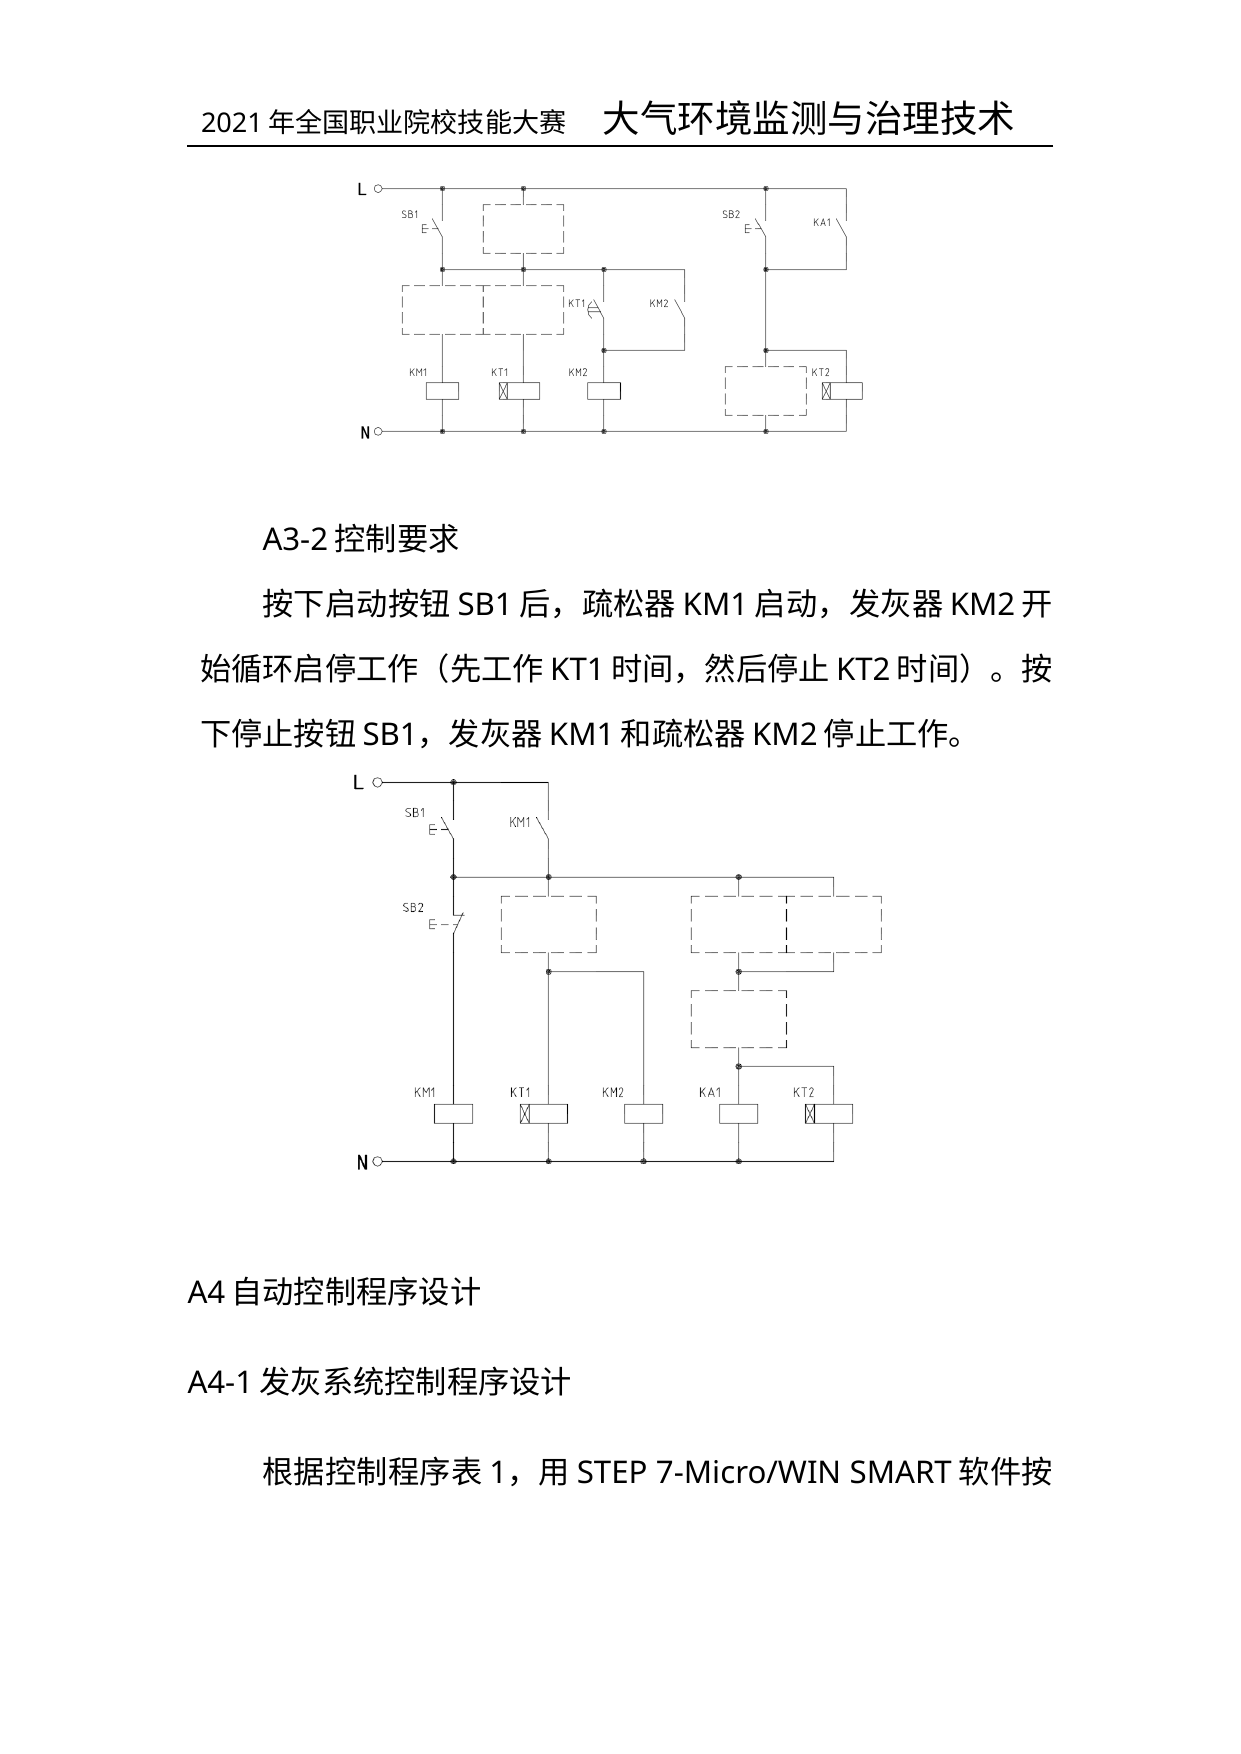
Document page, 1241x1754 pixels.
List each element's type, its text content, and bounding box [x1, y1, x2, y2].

text A4自动控制程序设计 [187, 1258, 1053, 1323]
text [200, 1438, 1053, 1503]
text A4-1发灰系统控制程序设计 [187, 1348, 1053, 1413]
text 按下启动按钮SB1后，疏松器KM1启动，发灰器KM2开始循环启停工作（先工作KT1时间，然后停止KT2时间）。按下停止按钮SB1，发灰器KM1和疏松器KM2停止工作。 [200, 569, 1053, 764]
text A3-2控制要求 [200, 504, 1053, 569]
picture [333, 764, 907, 1196]
picture [344, 166, 897, 460]
